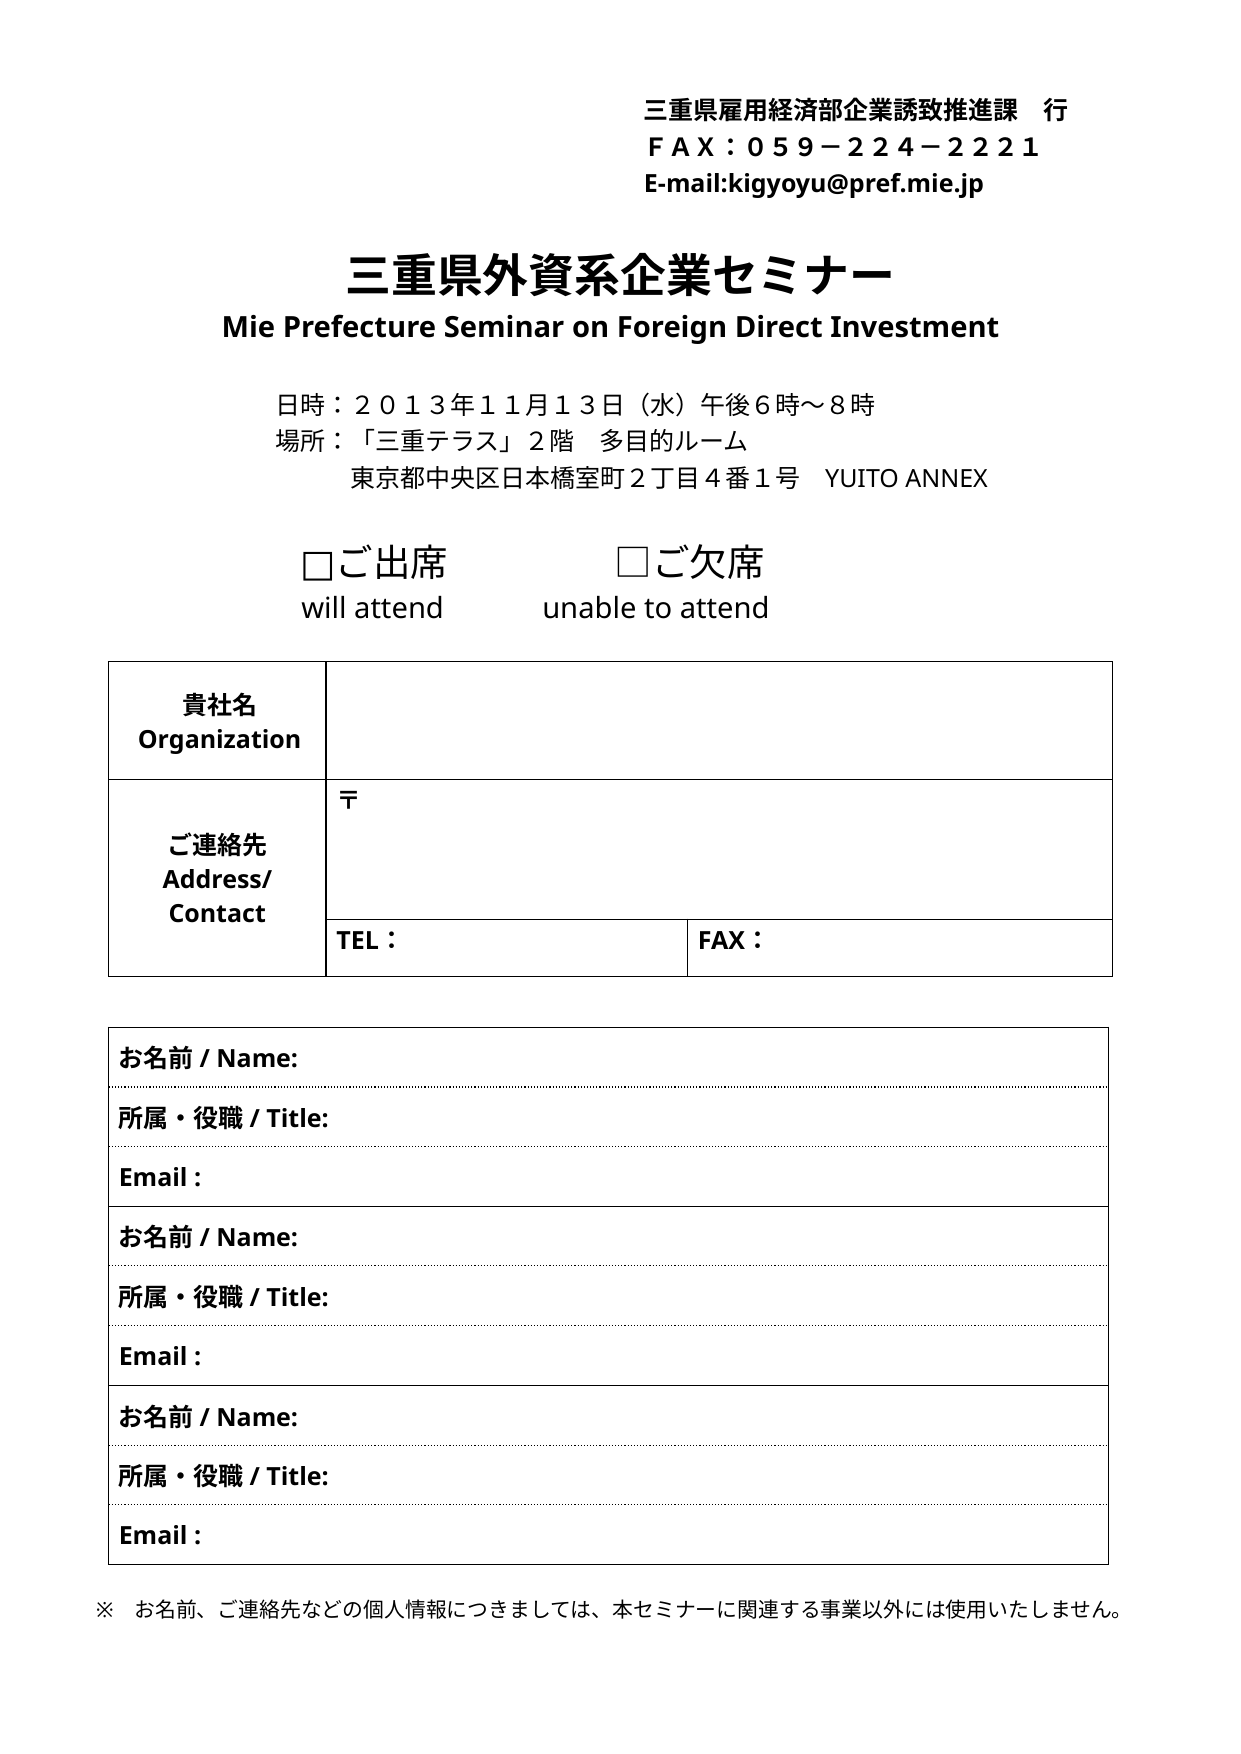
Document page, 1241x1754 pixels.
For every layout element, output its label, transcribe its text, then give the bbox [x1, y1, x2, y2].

table_cell TEL： [327, 920, 687, 976]
table_cell FAX： [688, 920, 1112, 976]
table_cell 所属・役職 / Title: [109, 1445, 1108, 1504]
text ＦＡＸ：０５９－２２４－２２２１ [644, 127, 1165, 164]
text 三重県雇用経済部 行 [644, 89, 1165, 127]
table_cell Email : [109, 1146, 1108, 1206]
text Mie Prefecture Seminar on Foreign Direct Investment [75, 306, 1165, 346]
text 三重県外資系企業セミナー [75, 239, 1165, 306]
table_cell ご連絡先 Address/ Contact [109, 780, 325, 976]
table_header お名前 / Name: [109, 1028, 1108, 1086]
text ※ お名前、ご連絡先などの個人情報につきましては、本セミナーに関連する事業以外には使用いたしません。 [75, 1590, 1165, 1627]
text 日時：２０１３年１１月１３日（水）午後６時～８時 [75, 385, 1165, 421]
table_cell お名前 / Name: [109, 1207, 1108, 1265]
table_cell 所属・役職 / Title: [109, 1086, 1108, 1146]
table_cell 〒 [327, 780, 1112, 918]
text 場所：「三重テラス」２階 多目的ルーム [75, 421, 1165, 458]
text 東京都中央区日本橋室町２丁目４番１号 YUITO ANNEX [75, 458, 1165, 495]
table_cell お名前 / Name: [109, 1386, 1108, 1444]
table_cell Email : [109, 1325, 1108, 1385]
table_header 貴社名 Organization [109, 662, 325, 778]
table_cell Email : [109, 1504, 1108, 1564]
text E-mail:kigyoyu@pref.mie.jp [644, 164, 1165, 202]
table_header [327, 662, 1112, 778]
text □ご出席 □ご欠席 [75, 533, 1165, 587]
table_cell 所属・役職 / Title: [109, 1265, 1108, 1325]
text will attend unable to attend [228, 587, 1165, 627]
